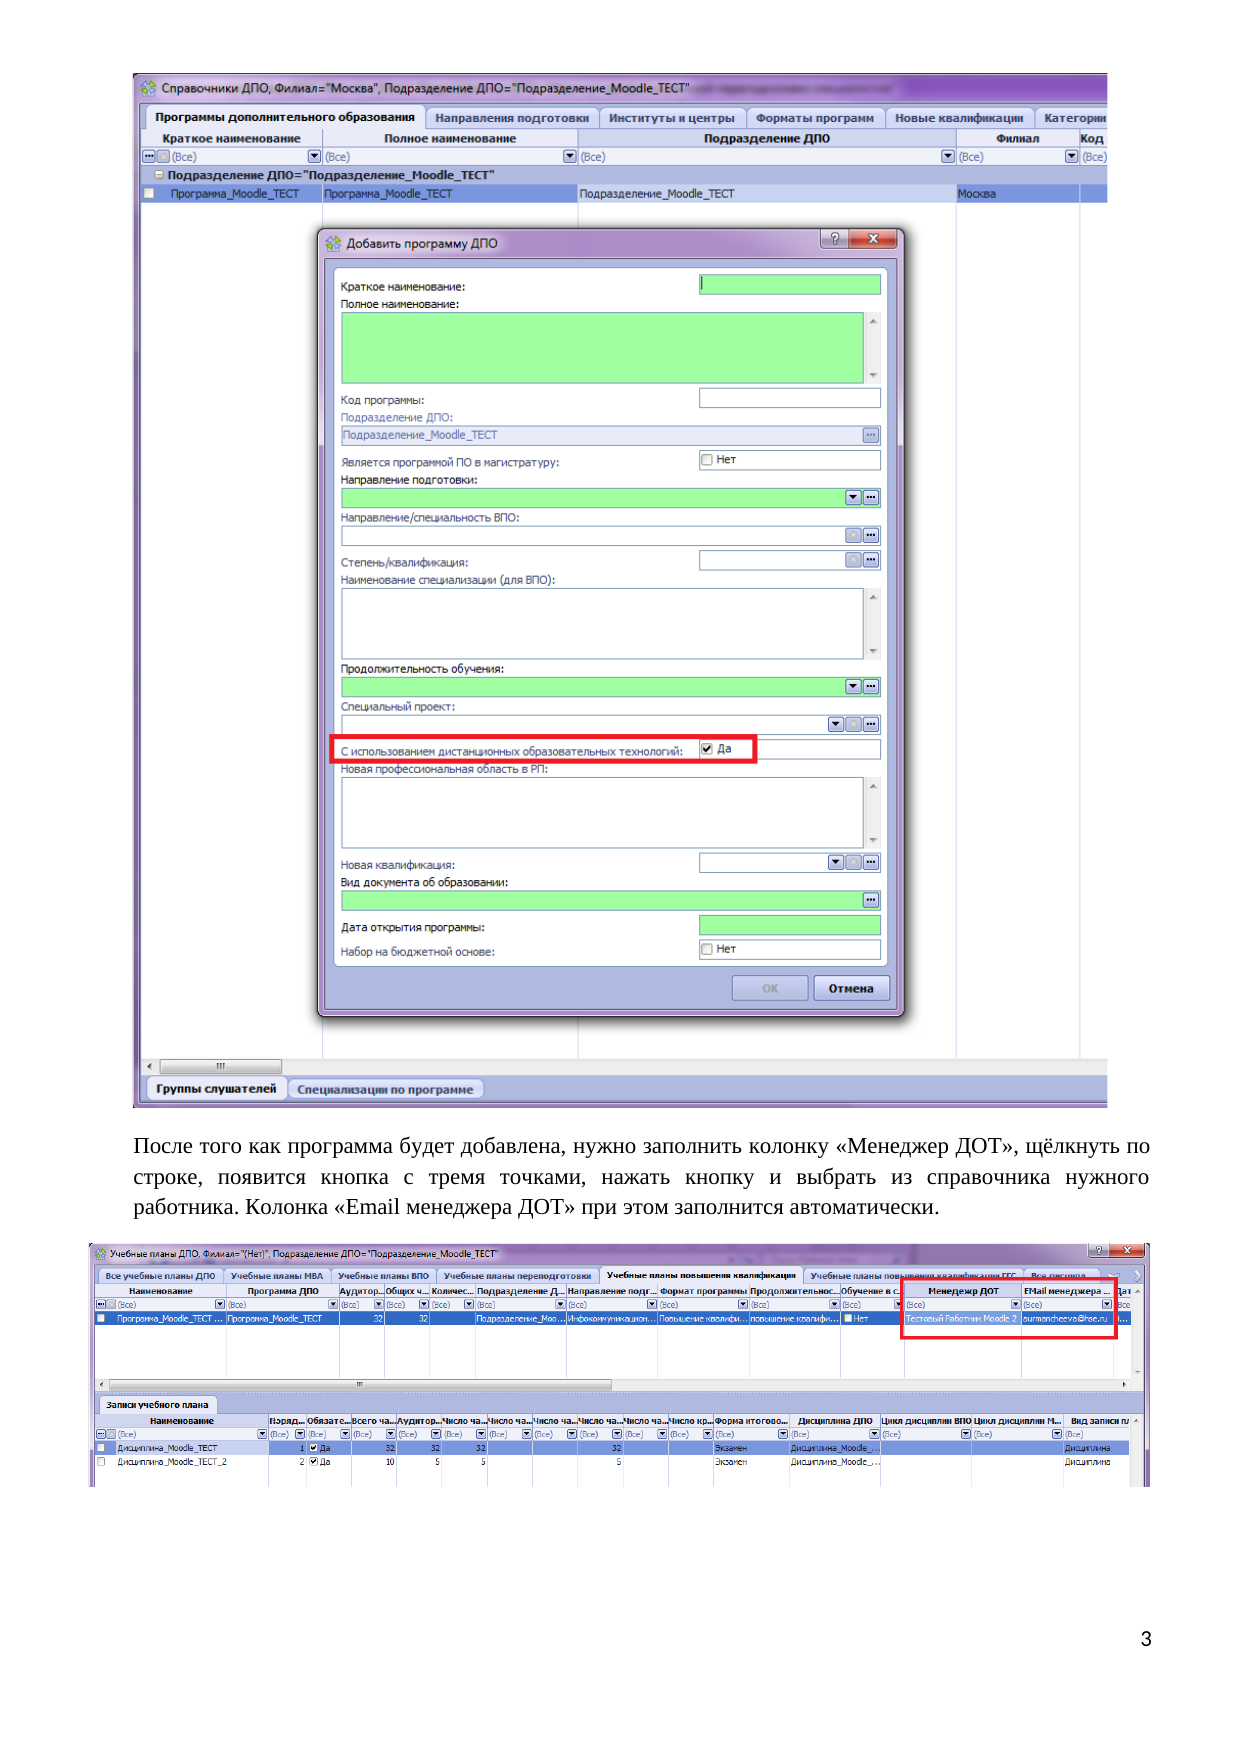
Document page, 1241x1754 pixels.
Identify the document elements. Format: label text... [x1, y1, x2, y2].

picture [88, 1243, 1150, 1487]
list После того как программа будет добавлена, нужно заполнить колонку «Менеджер ДОТ», щёлкнуть по строке, появится кнопка с тремя точками, нажать кнопку и выбрать из справочника нужного работника. Колонка «Email менеджера ДОТ» при этом заполнится автоматически. [133, 1132, 1152, 1219]
picture [132, 73, 1108, 1108]
